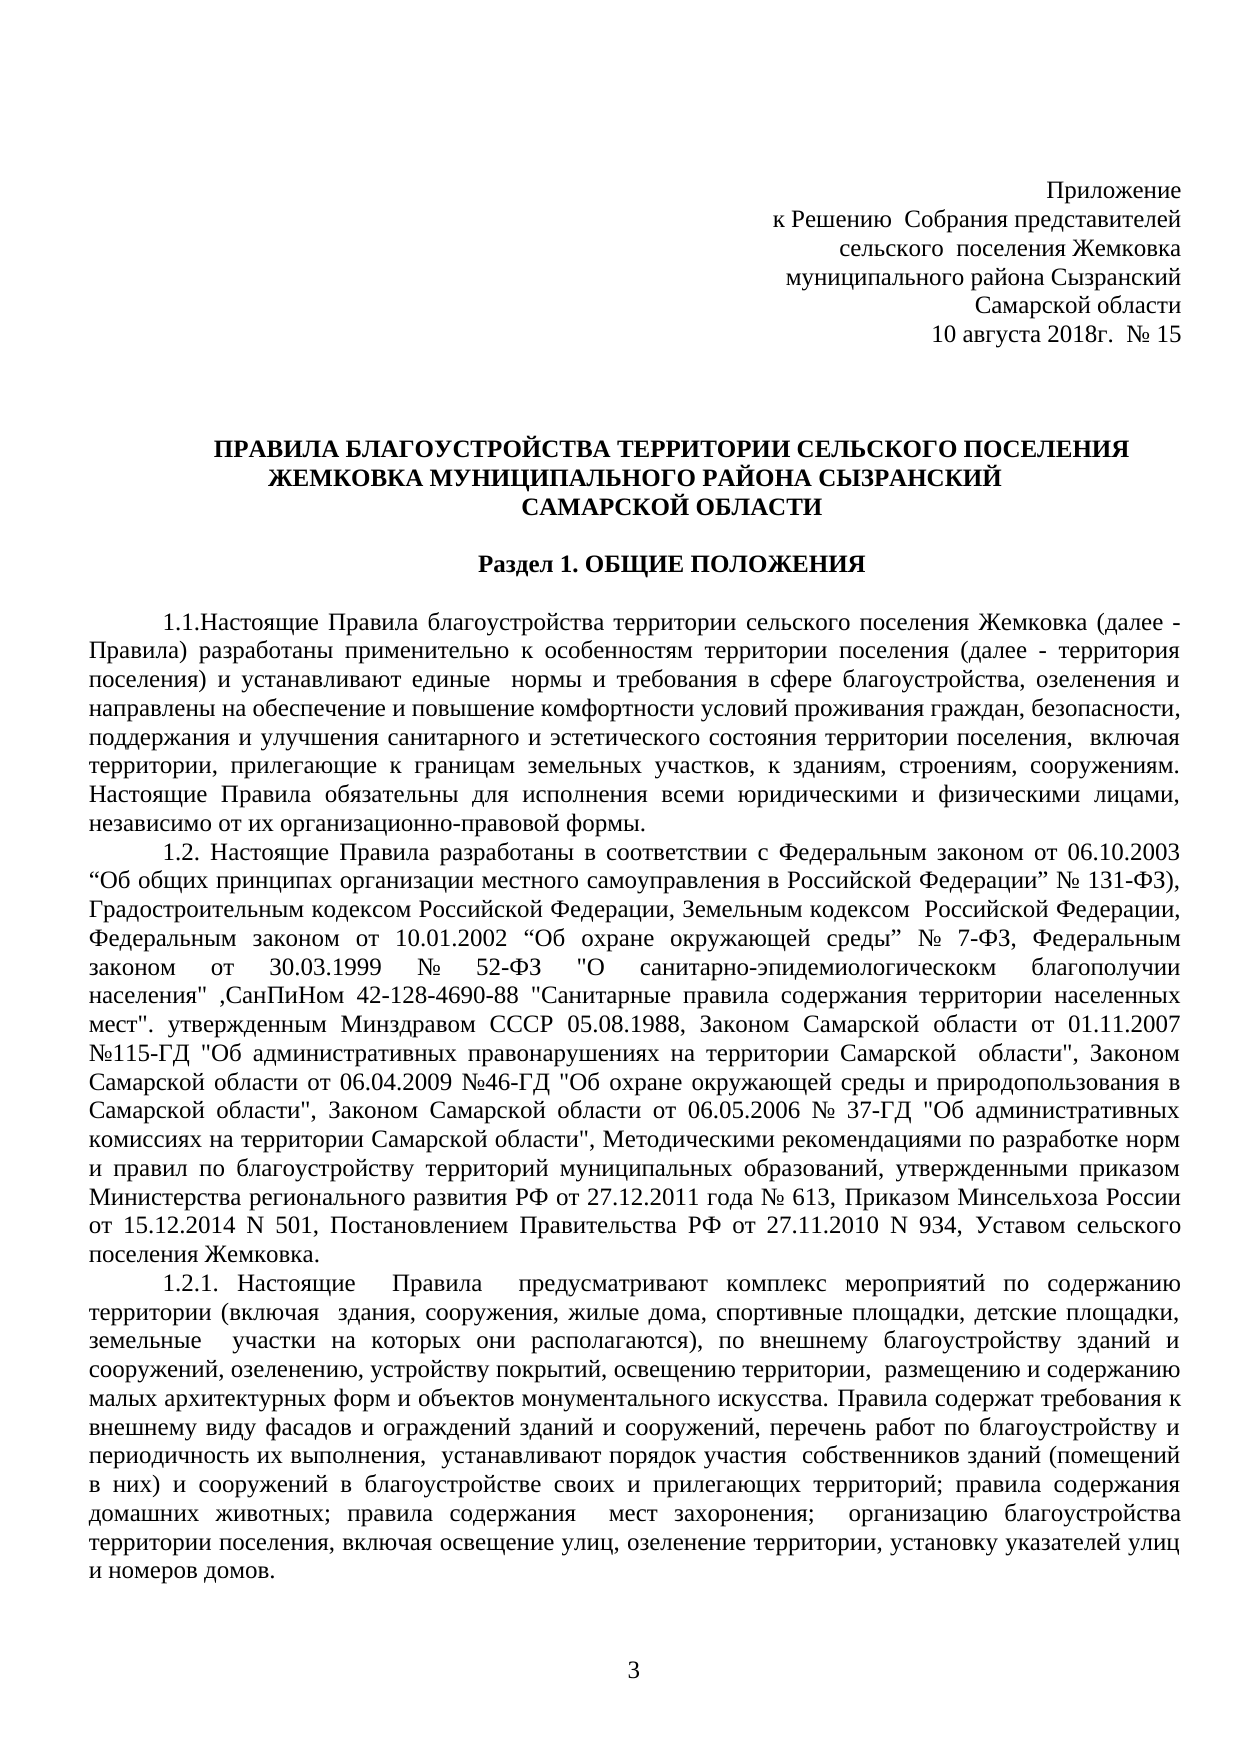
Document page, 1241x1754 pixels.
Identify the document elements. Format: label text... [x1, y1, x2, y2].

text 1.2. Настоящие Правила разработаны в соответствии с Федеральным законом от 06.10.2003 “Об общих принципах организации местного самоуправления в Российской Федерации” № 131-ФЗ), Градостроительным кодексом Российской Федерации, Земельным кодексом Российской Федерации, Федеральным законом от 10.01.2002 “Об охране окружающей среды” № 7-ФЗ, Федеральным законом от 30.03.1999 № 52-ФЗ "О санитарно-эпидемиологическокм благополучии населения" ,СанПиНом 42-128-4690-88 "Санитарные правила содержания территории населенных мест". утвержденным Минздравом СССР 05.08.1988, Законом Самарской области от 01.11.2007 №115-ГД "Об административных правонарушениях на территории Самарской области", Законом Самарской области от 06.04.2009 №46-ГД "Об охране окружающей среды и природопользования в Самарской области", Законом Самарской области от 06.05.2006 № 37-ГД "Об административных комиссиях на территории Самарской области", Методическими рекомендациями по разработке норм и правил по благоустройству территорий муниципальных образований, утвержденными приказом Министерства регионального развития РФ от 27.12.2011 года № 613, Приказом Минсельхоза России от 15.12.2014 N 501, Постановлением Правительства РФ от 27.11.2010 N 934, Уставом сельского поселения Жемковка. [88, 837, 1181, 1268]
text ПРАВИЛА БЛАГОУСТРОЙСТВА ТЕРРИТОРИИ СЕЛЬСКОГО ПОСЕЛЕНИЯ ЖЕМКОВКА МУНИЦИПАЛЬНОГО РАЙОНА СЫЗРАНСКИЙ [88, 434, 1181, 492]
text Раздел 1. ОБЩИЕ ПОЛОЖЕНИЯ [88, 549, 1181, 578]
text сельского поселения Жемковка муниципального района Сызранский [88, 233, 1181, 291]
text 1.2.1. Настоящие Правила предусматривают комплекс мероприятий по содержанию территории (включая здания, сооружения, жилые дома, спортивные площадки, детские площадки, земельные участки на которых они располагаются), по внешнему благоустройству зданий и сооружений, озеленению, устройству покрытий, освещению территории, размещению и содержанию малых архитектурных форм и объектов монументального искусства. Правила содержат требования к внешнему виду фасадов и ограждений зданий и сооружений, перечень работ по благоустройству и периодичность их выполнения, устанавливают порядок участия собственников зданий (помещений в них) и сооружений в благоустройстве своих и прилегающих территорий; правила содержания домашних животных; правила содержания мест захоронения; организацию благоустройства территории поселения, включая освещение улиц, озеленение территории, установку указателей улиц и номеров домов. [88, 1268, 1181, 1584]
text Приложение к Решению Собрания представителей [88, 176, 1181, 233]
text Самарской области [88, 291, 1181, 319]
text 10 августа 2018г. № 15 [88, 319, 1181, 348]
text 1.1.Настоящие Правила благоустройства территории сельского поселения Жемковка (далее - Правила) разработаны применительно к особенностям территории поселения (далее - территория поселения) и устанавливают единые нормы и требования в сфере благоустройства, озеленения и направлены на обеспечение и повышение комфортности условий проживания граждан, безопасности, поддержания и улучшения санитарного и эстетического состояния территории поселения, включая территории, прилегающие к границам земельных участков, к зданиям, строениям, сооружениям. Настоящие Правила обязательны для исполнения всеми юридическими и физическими лицами, независимо от их организационно-правовой формы. [88, 607, 1181, 837]
text САМАРСКОЙ ОБЛАСТИ [88, 492, 1181, 521]
